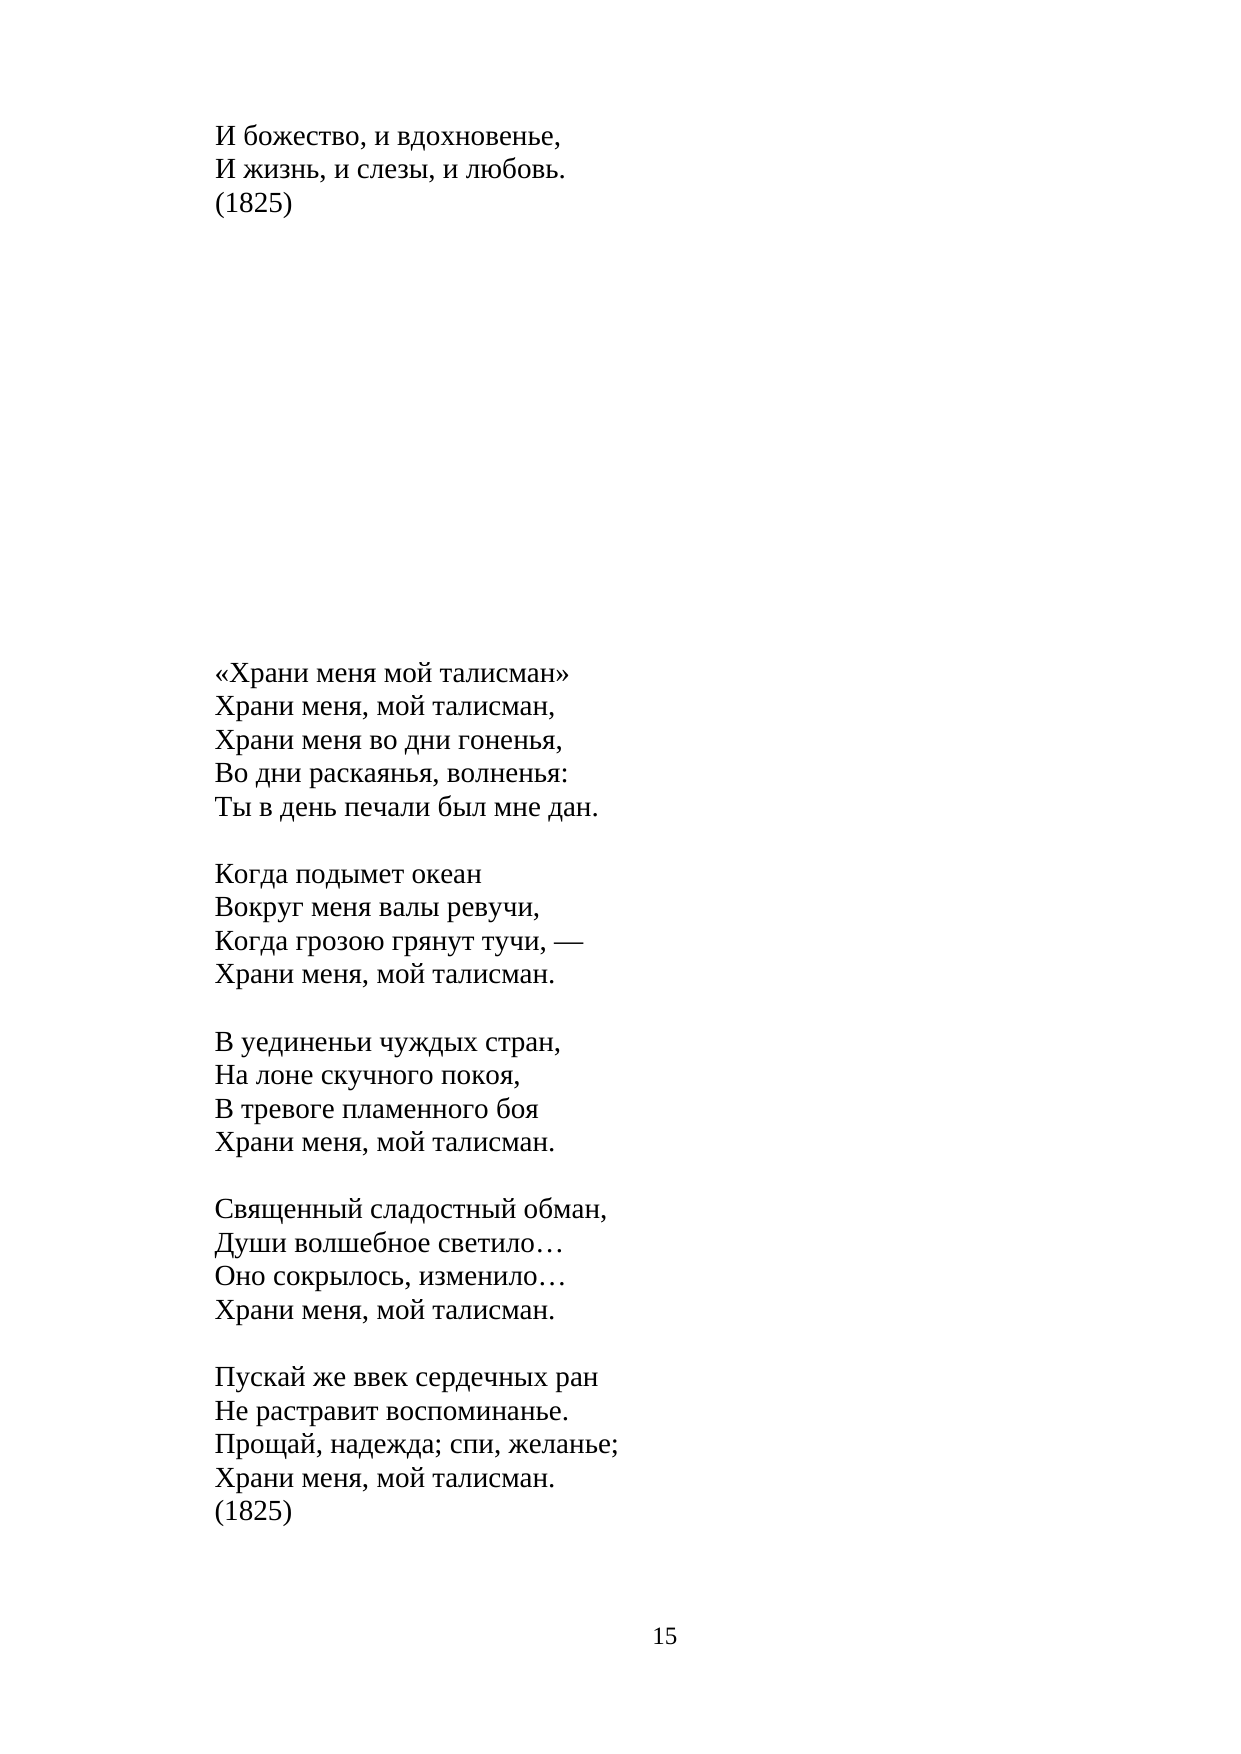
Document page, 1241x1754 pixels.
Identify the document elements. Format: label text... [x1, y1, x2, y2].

text Храни меня, мой талисман. [214, 1292, 1152, 1326]
text Не растравит воспоминанье. [214, 1393, 1152, 1426]
text Во дни раскаянья, волненья: [214, 755, 1152, 789]
text Души волшебное светило… [214, 1225, 1152, 1258]
text (1825) [214, 1493, 1152, 1527]
text Священный сладостный обман, [214, 1191, 1152, 1225]
text Храни меня, мой талисман. [214, 1460, 1152, 1493]
text И жизнь, и слезы, и любовь. [215, 152, 1152, 185]
text Когда подымет океан [214, 856, 1152, 889]
text Пускай же ввек сердечных ран [214, 1359, 1152, 1393]
text В тревоге пламенного боя [214, 1091, 1152, 1124]
text Храни меня во дни гоненья, [214, 722, 1152, 755]
text И божество, и вдохновенье, [215, 118, 1152, 152]
text Когда грозою грянут тучи, — [214, 923, 1152, 957]
text «Храни меня мой талисман» [214, 655, 1152, 688]
text Ты в день печали был мне дан. [214, 789, 1152, 822]
text Прощай, надежда; спи, желанье; [214, 1426, 1152, 1460]
text На лоне скучного покоя, [214, 1057, 1152, 1091]
text Храни меня, мой талисман, [214, 688, 1152, 722]
text (1825) [215, 185, 1152, 219]
text Храни меня, мой талисман. [214, 957, 1152, 990]
text В уединеньи чуждых стран, [214, 1024, 1152, 1057]
text Храни меня, мой талисман. [214, 1124, 1152, 1158]
text Вокруг меня валы ревучи, [214, 889, 1152, 923]
text Оно сокрылось, изменило… [214, 1258, 1152, 1292]
